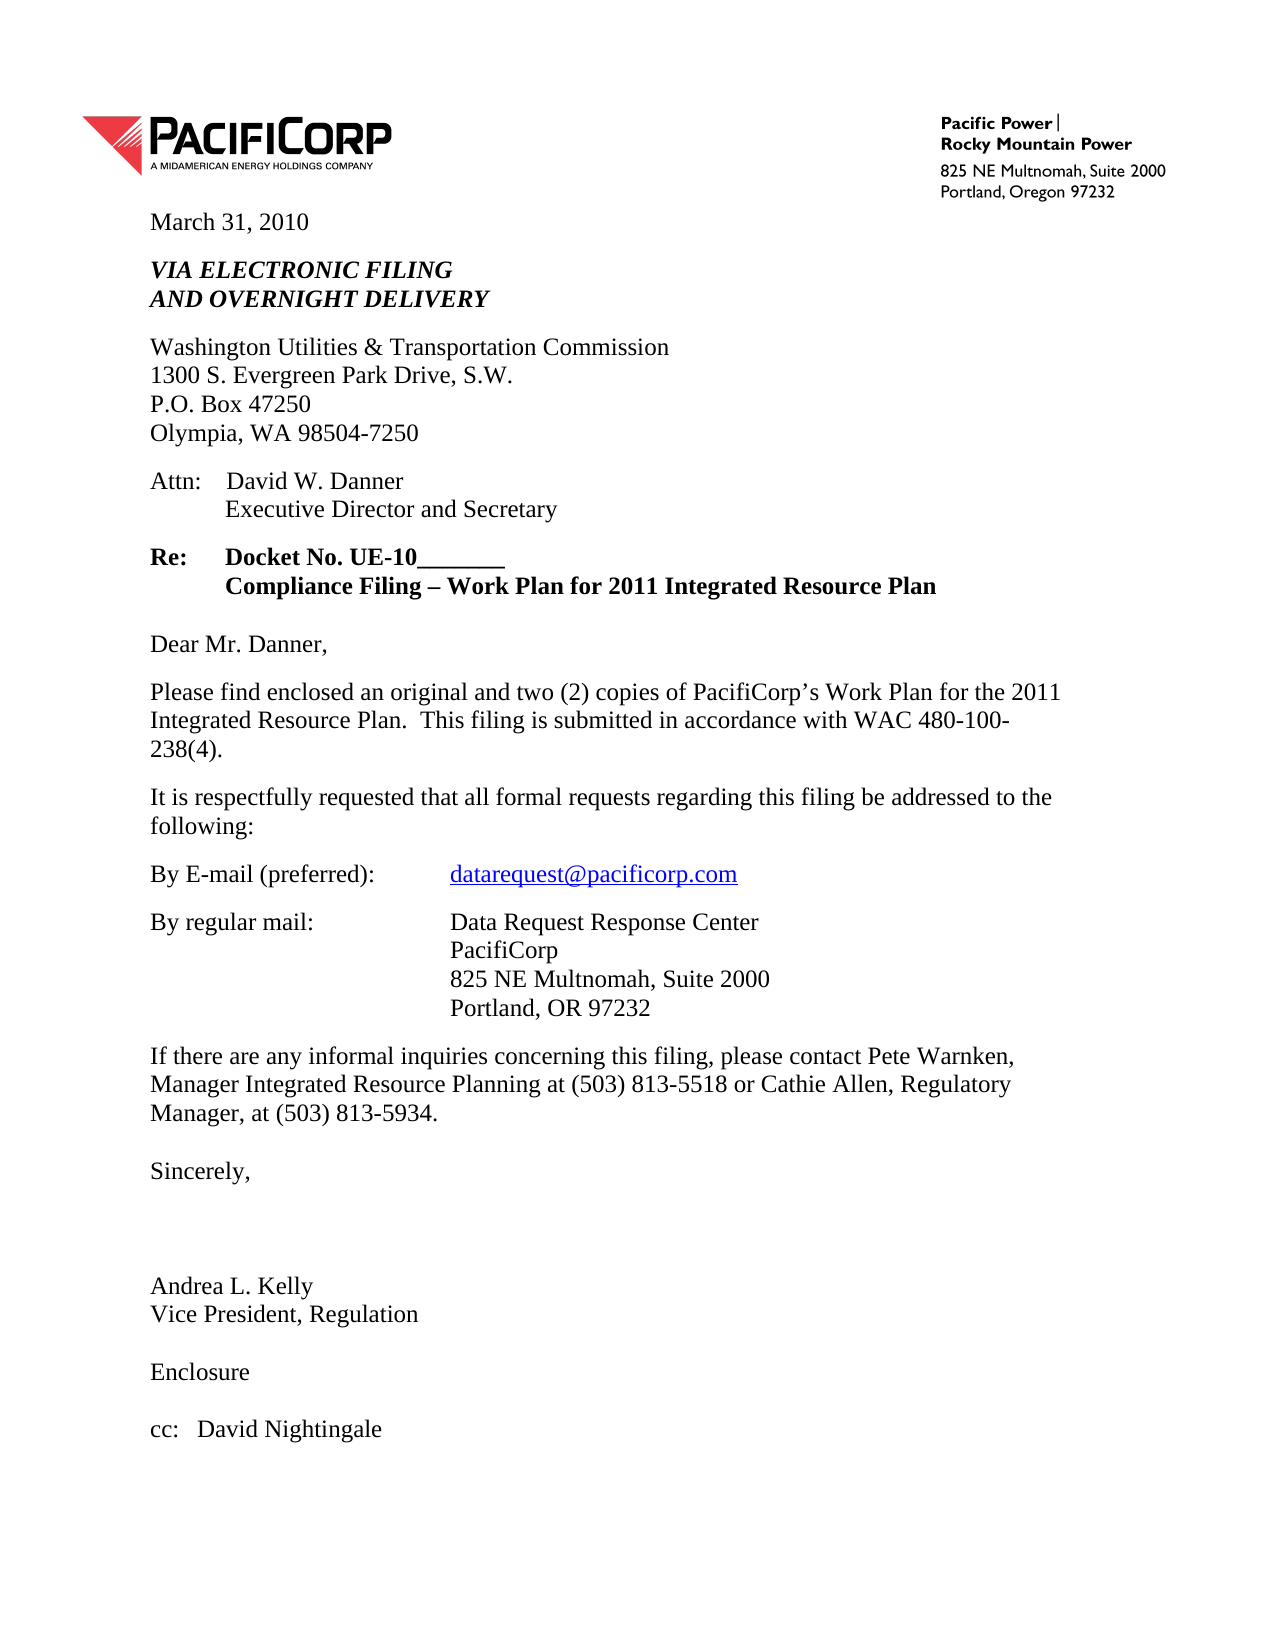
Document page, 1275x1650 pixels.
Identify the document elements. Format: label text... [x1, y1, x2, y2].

text By E-mail (preferred): datarequest@pacificorp.com [150, 859, 1069, 887]
text Portland, OR 97232 [150, 993, 1069, 1022]
text Washington Utilities & Transportation Commission [150, 332, 1069, 360]
text It is respectfully requested that all formal requests regarding this filing be addressed to the following: [150, 782, 1069, 839]
text Andrea L. Kelly [150, 1271, 1069, 1299]
picture [82, 112, 1166, 202]
text 825 NE Multnomah, Suite 2000 [150, 964, 1069, 993]
text Compliance Filing – Work Plan for 2011 Integrated Resource Plan [150, 571, 1069, 600]
text Sincerely, [150, 1156, 1069, 1184]
text P.O. Box 47250 [150, 389, 1069, 418]
text cc: David Nightingale [150, 1414, 1069, 1443]
text By regular mail: Data Request Response Center [150, 907, 1069, 935]
text Dear Mr. Danner, [150, 629, 1069, 657]
text March 31, 2010 [150, 207, 1125, 236]
text 1300 S. Evergreen Park Drive, S.W. [150, 360, 1069, 389]
text Executive Director and Secretary [150, 494, 1069, 523]
text ELECTRONIC FILING [150, 255, 1069, 284]
text PacifiCorp [150, 935, 1069, 964]
text Please find enclosed an original and two (2) copies of PacifiCorp’s Work Plan for the 2011 Integrated Resource Plan. This filing is submitted in accordance with WAC 480-100-238(4). [150, 677, 1069, 763]
text Re: Docket No. UE-10_______ [150, 542, 1069, 571]
text Enclosure [150, 1357, 1069, 1386]
text AND OVERNIGHT DELIVERY [150, 284, 1069, 312]
text Vice President, Regulation [150, 1299, 1069, 1328]
text Olympia, WA 98504-7250 [150, 418, 1069, 447]
text Attn: David W. Danner [150, 466, 1069, 494]
text If there are any informal inquiries concerning this filing, please contact Pete Warnken, Manager Integrated Resource Planning at (503) 813-5518 or Cathie Allen, Regulatory Manager, at (503) 813-5934. [150, 1041, 1069, 1127]
